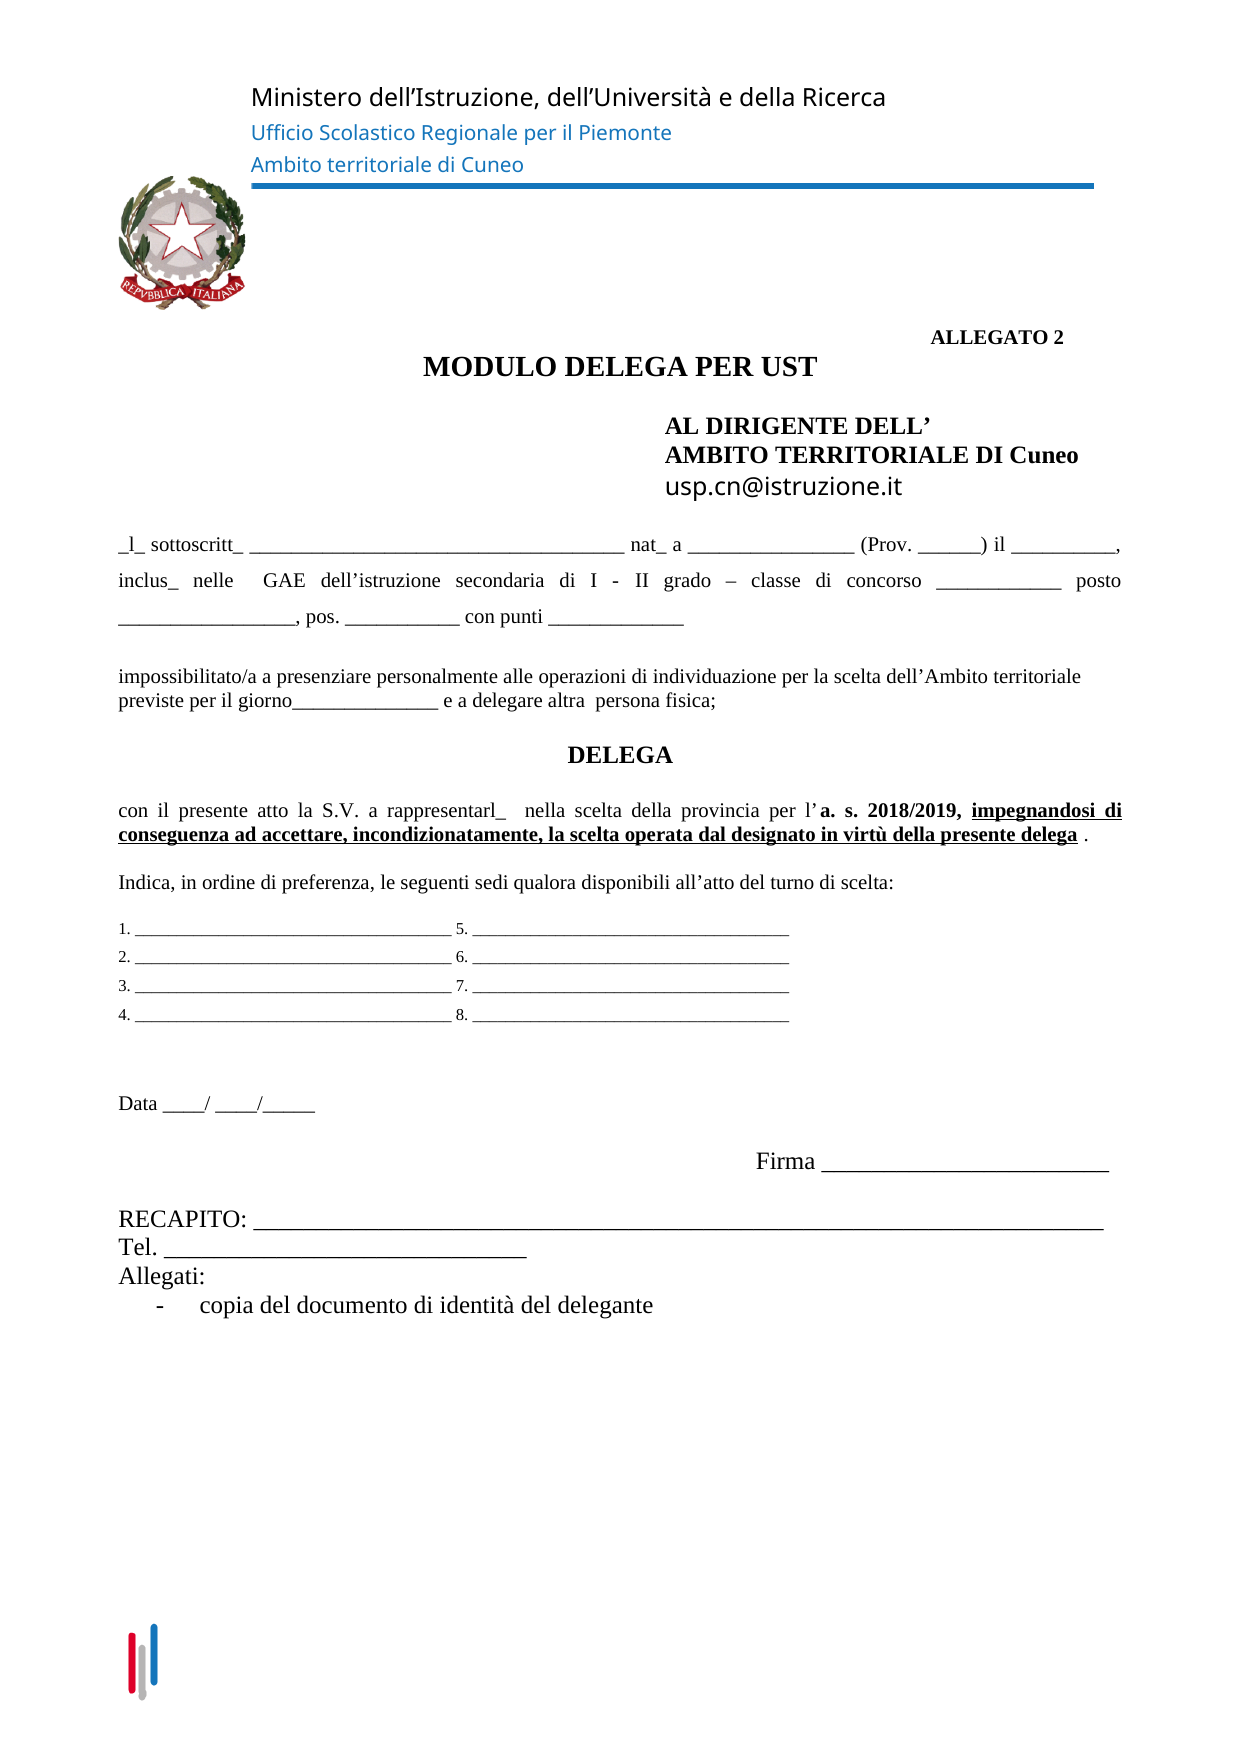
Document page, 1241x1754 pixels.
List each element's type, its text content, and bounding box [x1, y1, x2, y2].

text con il presente atto la S.V. a rappresentarl_ nella scelta della provincia per l’a. s. 2018/2019, impegnandosi di conseguenza ad accettare, incondizionatamente, la scelta operata dal designato in virtù della presente delega . [118, 798, 1122, 846]
text usp.cn@istruzione.it [118, 469, 1122, 503]
text AMBITO TERRITORIALE DI Cuneo [118, 440, 1122, 469]
picture [118, 176, 246, 310]
text Indica, in ordine di preferenza, le seguenti sedi qualora disponibili all’atto del turno di scelta: [118, 870, 1122, 894]
text ALLEGATO 2 [118, 325, 1122, 349]
text AL DIRIGENTE DELL’ [118, 411, 1122, 440]
text Firma _______________________ [118, 1146, 1122, 1175]
text Tel. _____________________________ [118, 1232, 1122, 1261]
text Data ____/ ____/_____ [118, 1091, 1122, 1115]
text impossibilitato/a a presenziare personalmente alle operazioni di individuazione per la scelta dell’Ambito territoriale previste per il giorno______________ e a delegare altra persona fisica; [118, 664, 1122, 712]
text 1. ______________________________________ 5. ______________________________________ [118, 918, 1122, 938]
text MODULO DELEGA PER UST [118, 349, 1122, 382]
text DELEGA [118, 741, 1122, 769]
list copia del documento di identità del delegante [156, 1290, 1122, 1319]
text RECAPITO: ____________________________________________________________________ [118, 1204, 1122, 1232]
text 2. ______________________________________ 6. ______________________________________ [118, 947, 1122, 966]
text _l_ sottoscritt_ ____________________________________ nat_ a ________________ (Prov. ______) il __________, inclus_ nelle GAE dell’istruzione secondaria di I - II grado – classe di concorso ____________ posto _________________, pos. ___________ con punti _____________ [118, 532, 1122, 628]
text 3. ______________________________________ 7. ______________________________________ [118, 976, 1122, 995]
text Allegati: [118, 1261, 1122, 1290]
text 4. ______________________________________ 8. ______________________________________ [118, 1005, 1122, 1024]
picture [118, 1620, 166, 1702]
